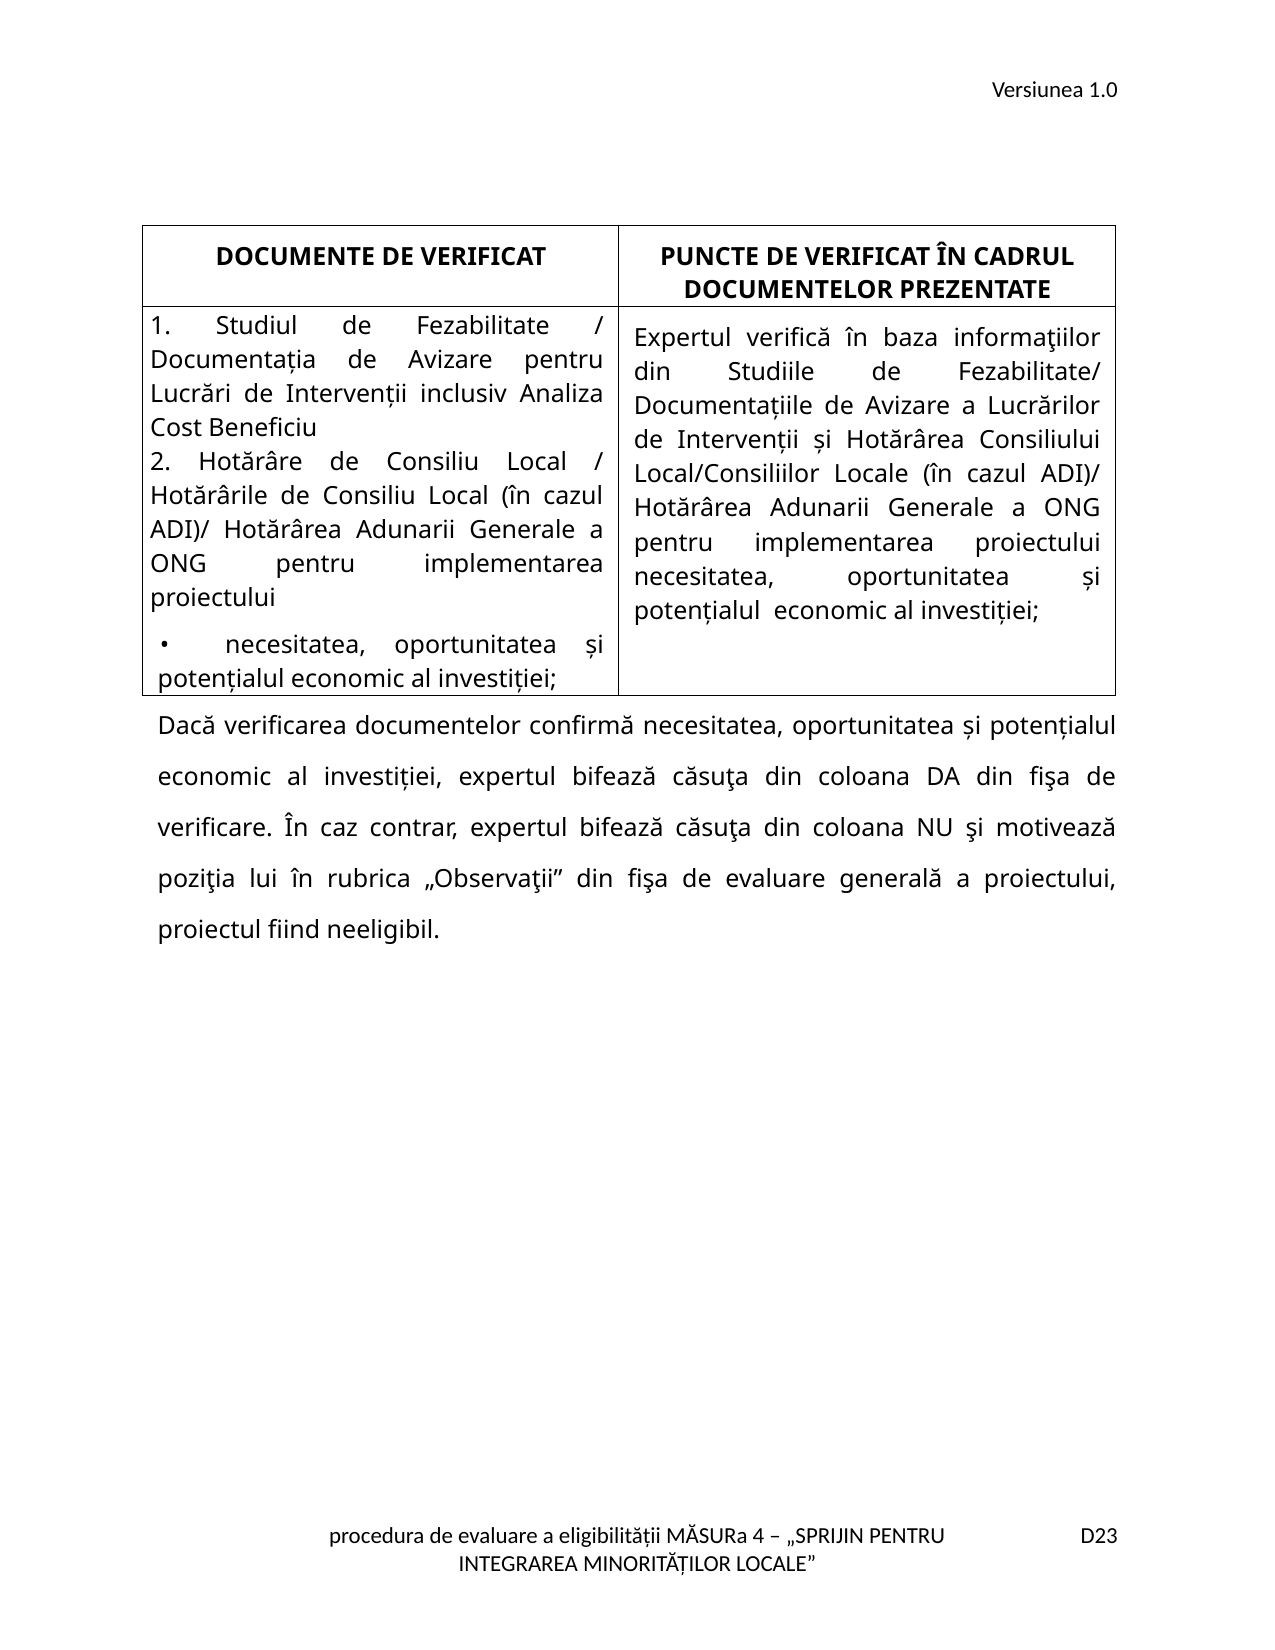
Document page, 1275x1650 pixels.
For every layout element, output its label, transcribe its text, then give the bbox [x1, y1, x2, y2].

table_cell 1. Studiul de Fezabilitate / Documentația de Avizare pentru Lucrări de Intervenții inclusiv Analiza Cost Beneficiu 2. Hotărâre de Consiliu Local / Hotărârile de Consiliu Local (în cazul ADI)/ Hotărârea Adunarii Generale a ONG pentru implementarea proiectului • necesitatea, oportunitatea și potențialul economic al investiției; [143, 307, 618, 694]
table_header DOCUMENTE DE VERIFICAT [143, 226, 618, 306]
text Dacă verificarea documentelor confirmă necesitatea, oportunitatea și potențialul economic al investiției, expertul bifează căsuţa din coloana DA din fişa de verificare. În caz contrar, expertul bifează căsuţa din coloana NU şi motivează poziţia lui în rubrica „Observaţii” din fişa de evaluare generală a proiectului, proiectul fiind neeligibil. [157, 708, 1117, 946]
table_cell Expertul verifică în baza informaţiilor din Studiile de Fezabilitate/ Documentațiile de Avizare a Lucrărilor de Intervenții și Hotărârea Consiliului Local/Consiliilor Locale (în cazul ADI)/ Hotărârea Adunarii Generale a ONG pentru implementarea proiectului necesitatea, oportunitatea și potențialul economic al investiției; [619, 307, 1115, 694]
table_header PUNCTE DE VERIFICAT ÎN CADRUL DOCUMENTELOR PREZENTATE [619, 226, 1115, 306]
